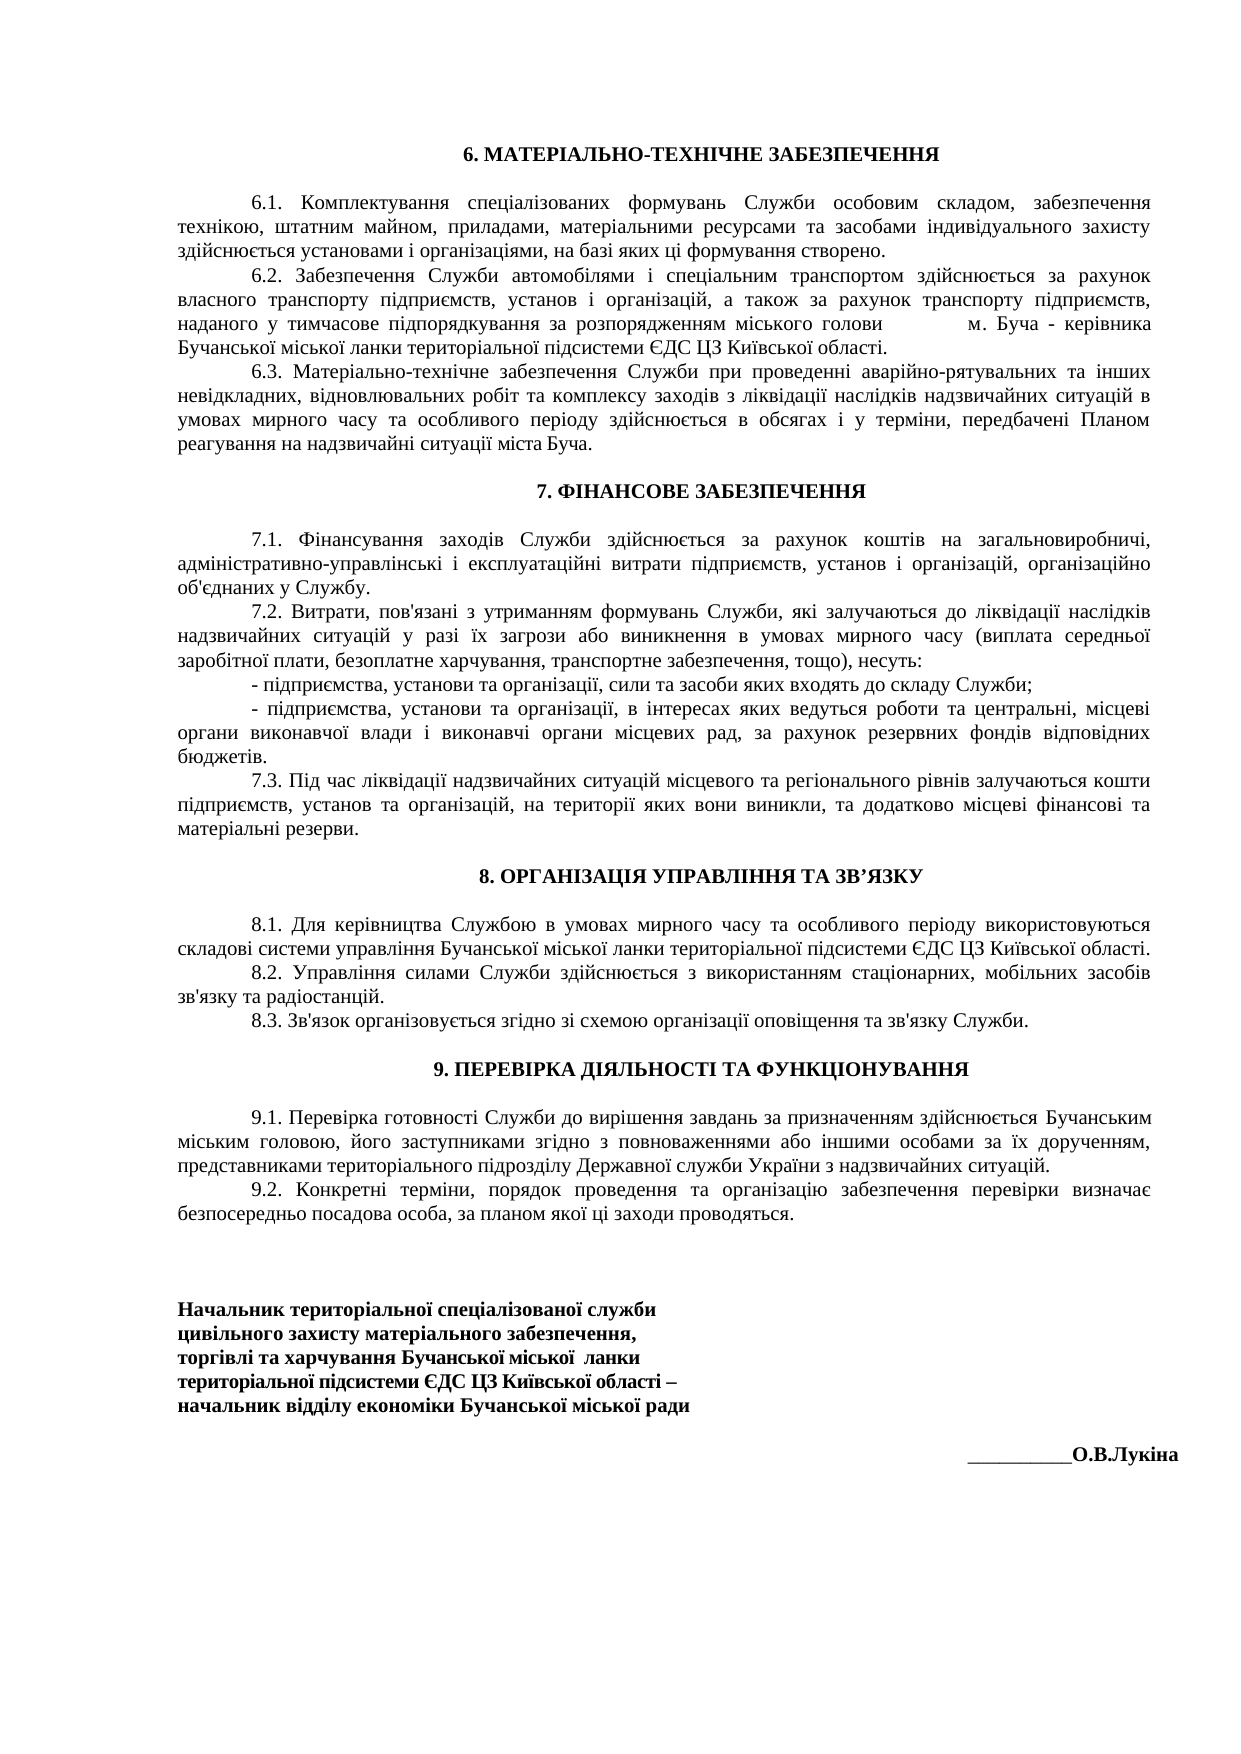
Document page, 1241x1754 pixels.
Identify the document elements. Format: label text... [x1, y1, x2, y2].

text 7.2. Витрати, пов'язані з утриманням формувань Служби, які залучаються до ліквідації наслідків надзвичайних ситуацій у разі їх загрози або виникнення в умовах мирного часу (виплата середньої заробітної плати, безоплатне харчування, транспортне забезпечення, тощо), несуть: [177, 599, 1152, 672]
text 7.3. Під час ліквідації надзвичайних ситуацій місцевого та регіонального рівнів залучаються кошти підприємств, установ та організацій, на території яких вони виникли, та додатково місцеві фінансові та матеріальні резерви. [177, 768, 1152, 840]
table_header __________О.В.Лукіна [721, 1297, 1190, 1610]
text 7. ФІНАНСОВЕ ЗАБЕЗПЕЧЕННЯ [177, 479, 1152, 503]
text 6.1. Комплектування спеціалізованих формувань Служби особовим складом, забезпечення технікою, штатним майном, приладами, матеріальними ресурсами та засобами індивідуального захисту здійснюється установами і організаціями, на базі яких ці формування створено. [177, 190, 1152, 262]
text 8.3. Зв'язок організовується згідно зі схемою організації оповіщення та зв'язку Служби. [177, 1008, 1152, 1032]
text 8.2. Управління силами Служби здійснюється з використанням стаціонарних, мобільних засобів зв'язку та радіостанцій. [177, 960, 1152, 1008]
text 8.1. Для керівництва Службою в умовах мирного часу та особливого періоду використовуються складові системи управління Бучанської міської ланки територіальної підсистеми ЄДС ЦЗ Київської області. [177, 912, 1152, 960]
text - підприємства, установи та організації, в інтересах яких ведуться роботи та центральні, місцеві органи виконавчої влади і виконавчі органи місцевих рад, за рахунок резервних фондів відповідних бюджетів. [177, 696, 1152, 768]
table_header Начальник територіальної спеціалізованої служби цивільного захисту матеріального забезпечення, торгівлі та харчування Бучанської міської ланки територіальної підсистеми ЄДС ЦЗ Київської області – начальник відділу економіки Бучанської міської ради [166, 1297, 721, 1610]
text 6.2. Забезпечення Служби автомобілями і спеціальним транспортом здійснюється за рахунок власного транспорту підприємств, установ і організацій, а також за рахунок транспорту підприємств, наданого у тимчасове підпорядкування за розпорядженням міського голови м. Буча - керівника Бучанської міської ланки територіальної підсистеми ЄДС ЦЗ Київської області. [177, 262, 1152, 359]
text 6.3. Матеріально-технічне забезпечення Служби при проведенні аварійно-рятувальних та інших невідкладних, відновлювальних робіт та комплексу заходів з ліквідації наслідків надзвичайних ситуацій в умовах мирного часу та особливого періоду здійснюється в обсягах і у терміни, передбачені Планом реагування на надзвичайні ситуації міста Буча. [177, 359, 1152, 455]
text 6. МАТЕРІАЛЬНО-ТЕХНІЧНЕ ЗАБЕЗПЕЧЕННЯ [177, 142, 1152, 166]
text 9.1. Перевірка готовності Служби до вирішення завдань за призначенням здійснюється Бучанським міським головою, його заступниками згідно з повноваженнями або іншими особами за їх дорученням, представниками територіального підрозділу Державної служби України з надзвичайних ситуацій. [177, 1105, 1152, 1177]
text - підприємства, установи та організації, сили та засоби яких входять до складу Служби; [177, 672, 1152, 696]
text 9. ПЕРЕВІРКА ДІЯЛЬНОСТІ ТА ФУНКЦІОНУВАННЯ [177, 1057, 1152, 1081]
text 8. ОРГАНІЗАЦІЯ УПРАВЛІННЯ ТА ЗВ’ЯЗКУ [177, 864, 1152, 888]
text 9.2. Конкретні терміни, порядок проведення та організацію забезпечення перевірки визначає безпосередньо посадова особа, за планом якої ці заходи проводяться. [177, 1177, 1152, 1225]
text 7.1. Фінансування заходів Служби здійснюється за рахунок коштів на загальновиробничі, адміністративно-управлінські і експлуатаційні витрати підприємств, установ і організацій, організаційно об'єднаних у Службу. [177, 527, 1152, 599]
